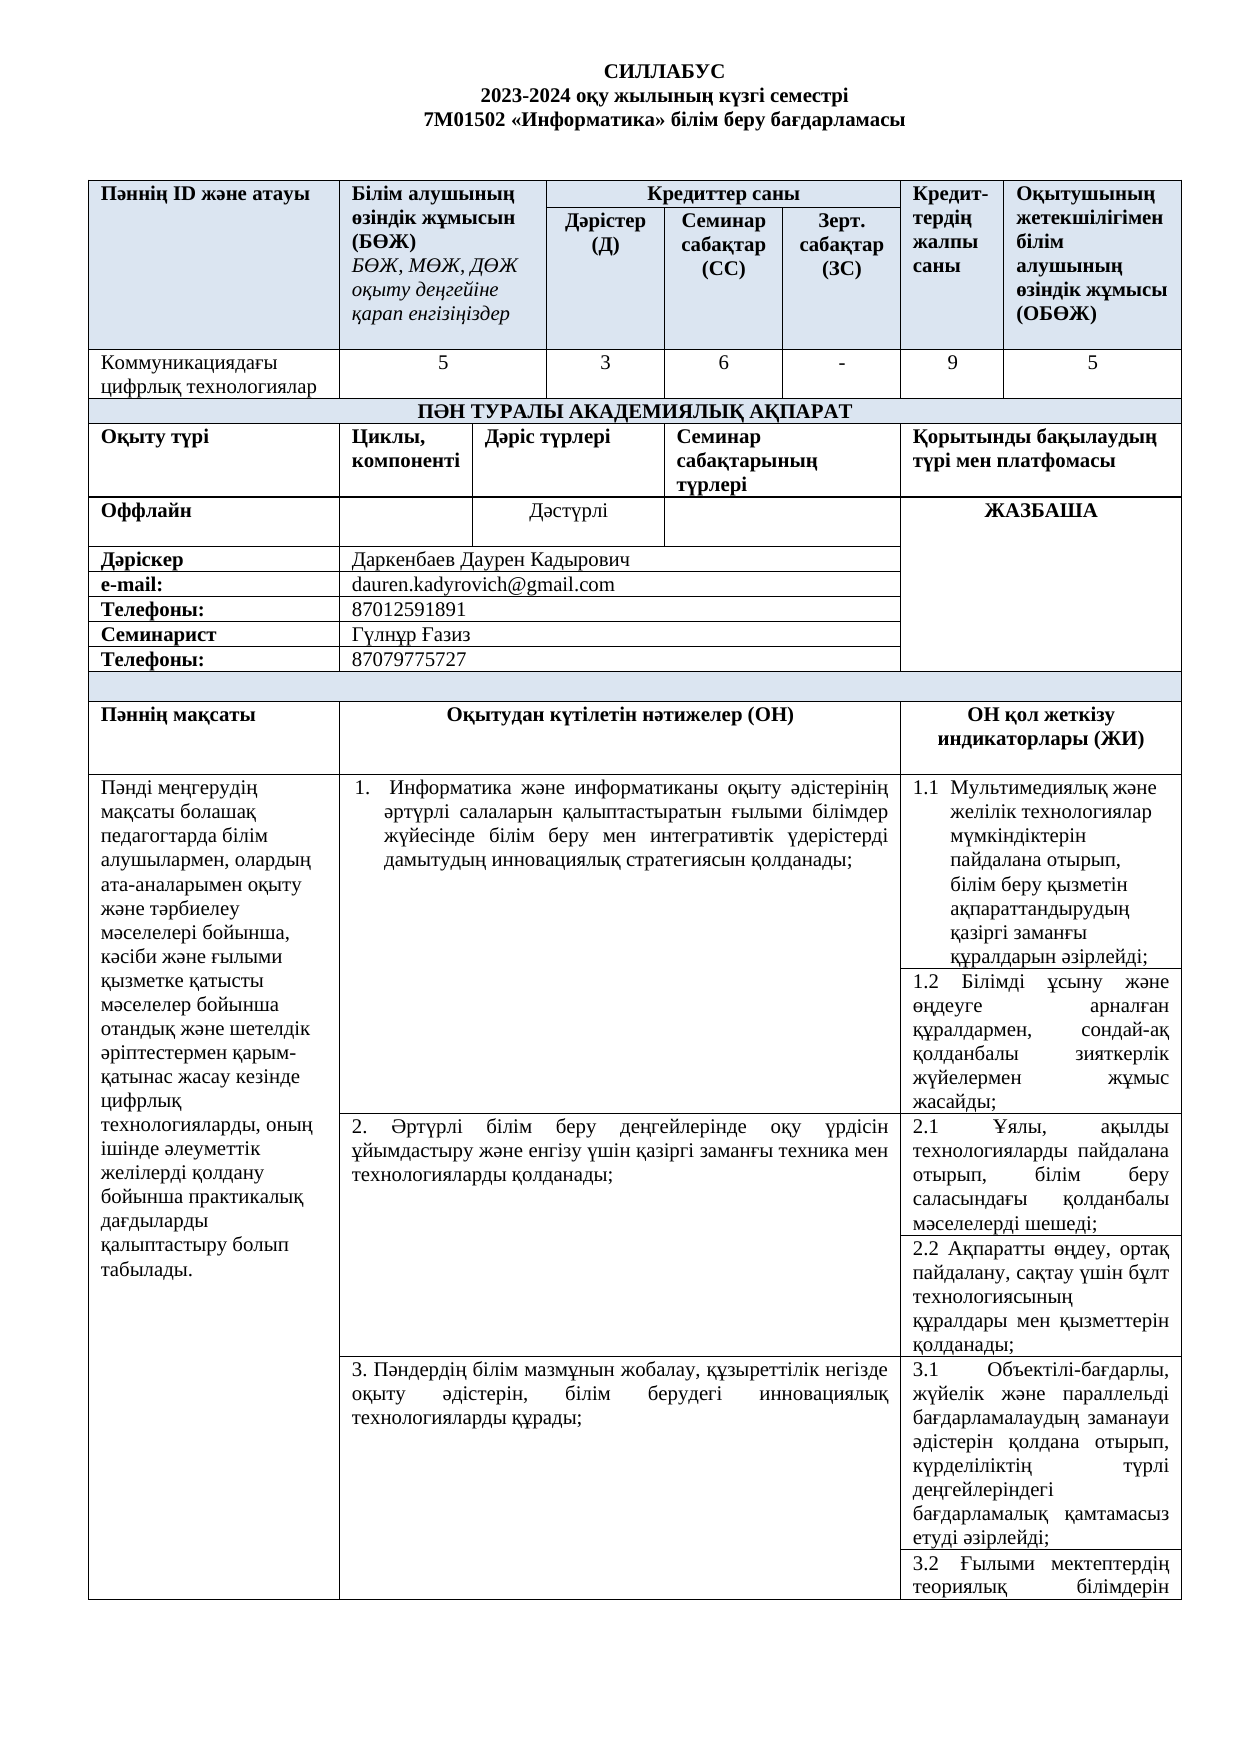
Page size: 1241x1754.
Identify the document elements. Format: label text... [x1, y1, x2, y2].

table_cell 2.1 Ұялы, ақылды технологияларды пайдалана отырып, білім беру саласындағы қолданбалы мәселелерді шешеді; [901, 1114, 1181, 1234]
table_cell Оқытудан күтілетін нәтижелер (ОН) [340, 702, 900, 774]
table_cell Зерт. сабақтар (ЗС) [783, 208, 900, 349]
table_header Білім алушының өзіндік жұмысын (БӨЖ) БӨЖ, МӨЖ, ДӨЖ оқыту деңгейіне қарап енгізіңіздер [340, 181, 546, 349]
table_cell Қорытынды бақылаудың түрі мен платфомасы [901, 424, 1181, 496]
table_cell Телефоны: [89, 647, 339, 671]
table_header Кредиттер саны [547, 181, 900, 207]
text 7M01502 «Информатика» білім беру бағдарламасы [177, 107, 1152, 131]
table_cell Пәнді меңгерудің мақсаты болашақ педагогтарда білім алушылармен, олардың ата-аналарымен оқыту және тәрбиелеу мәселелері бойынша, кәсіби және ғылыми қызметке қатысты мәселелер бойынша отандық және шетелдік әріптестермен қарым-қатынас жасау кезінде цифрлық технологияларды, оның ішінде әлеуметтік желілерді қолдану бойынша практикалық дағдыларды қалыптастыру болып табылады. [89, 775, 339, 1598]
table_cell Оффлайн [89, 498, 339, 546]
table_cell Оқыту түрі [89, 424, 339, 496]
table_cell 3 [547, 350, 664, 398]
table_header Кредит-тердің жалпы саны [901, 181, 1003, 349]
text 2023-2024 оқу жылының күзгі семестрі [177, 83, 1152, 107]
table_cell Дәстүрлі [473, 498, 664, 546]
table_cell 87079775727 [340, 647, 900, 671]
table_cell Дәрістер (Д) [547, 208, 664, 349]
table_cell Дәріс түрлері [473, 424, 664, 496]
table_cell [665, 498, 900, 546]
table_cell 5 [340, 350, 546, 398]
table_cell 3. Пәндердің білім мазмұнын жобалау, құзыреттілік негізде оқыту әдістерін, білім берудегі инновациялық технологияларды құрады; [340, 1357, 900, 1598]
table_cell Пәннің мақсаты [89, 702, 339, 774]
table_cell [340, 498, 472, 546]
table_cell - [783, 350, 900, 398]
table_cell Информатика және информатиканы оқыту әдістерінің әртүрлі салаларын қалыптастыратын ғылыми білімдер жүйесінде білім беру мен интегративтік үдерістерді дамытудың инновациялық стратегиясын қолданады; [340, 775, 900, 1113]
table_cell Даркенбаев Даурен Кадырович [340, 547, 900, 571]
table_cell 3.1 Объектілі-бағдарлы, жүйелік және параллельді бағдарламалаудың заманауи әдістерін қолдана отырып, күрделіліктің түрлі деңгейлеріндегі бағдарламалық қамтамасыз етуді әзірлейді; [901, 1357, 1181, 1549]
table_cell ПӘН ТУРАЛЫ АКАДЕМИЯЛЫҚ АҚПАРАТ [89, 399, 1181, 423]
table_cell Гүлнұр Ғазиз [340, 622, 900, 646]
table_cell Семинар сабақтар (СС) [665, 208, 782, 349]
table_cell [901, 1550, 1181, 1598]
table_cell Семинар сабақтарының түрлері [665, 424, 900, 496]
table_cell ОН қол жеткізу индикаторлары (ЖИ) [901, 702, 1181, 774]
table_cell ЖАЗБАША [901, 498, 1181, 671]
table_cell e-mail: [89, 572, 339, 596]
table_cell dauren.kadyrovich@gmail.com [340, 572, 900, 596]
text СИЛЛАБУС [177, 59, 1152, 83]
table_cell 2. Әртүрлі білім беру деңгейлерінде оқу үрдісін ұйымдастыру және енгізу үшін қазіргі заманғы техника мен технологияларды қолданады; [340, 1114, 900, 1356]
table_cell Мультимедиялық және желілік технологиялар мүмкіндіктерін пайдалана отырып, білім беру қызметін ақпараттандырудың қазіргі заманғы құралдарын әзірлейді; [901, 775, 1181, 968]
table_cell Семинарист [89, 622, 339, 646]
table_cell 6 [665, 350, 782, 398]
table_cell 1.2 Білімді ұсыну және өңдеуге арналған құралдармен, сондай-ақ қолданбалы зияткерлік жүйелермен жұмыс жасайды; [901, 969, 1181, 1113]
table_cell 87012591891 [340, 597, 900, 621]
table_cell 2.2 Ақпаратты өңдеу, ортақ пайдалану, сақтау үшін бұлт технологиясының құралдары мен қызметтерін қолданады; [901, 1236, 1181, 1356]
table_cell Телефоны: [89, 597, 339, 621]
table_header Пәннің ID және атауы [89, 181, 339, 349]
table_header Оқытушының жетекшілігімен білім алушының өзіндік жұмысы (ОБӨЖ) [1004, 181, 1181, 349]
table_cell Циклы, компоненті [340, 424, 472, 496]
table_cell Дәріскер [89, 547, 339, 571]
table_cell 5 [1004, 350, 1181, 398]
table_cell 9 [901, 350, 1003, 398]
table_cell [89, 672, 1181, 701]
table_cell Коммуникациядағы цифрлық технологиялар [89, 350, 339, 398]
